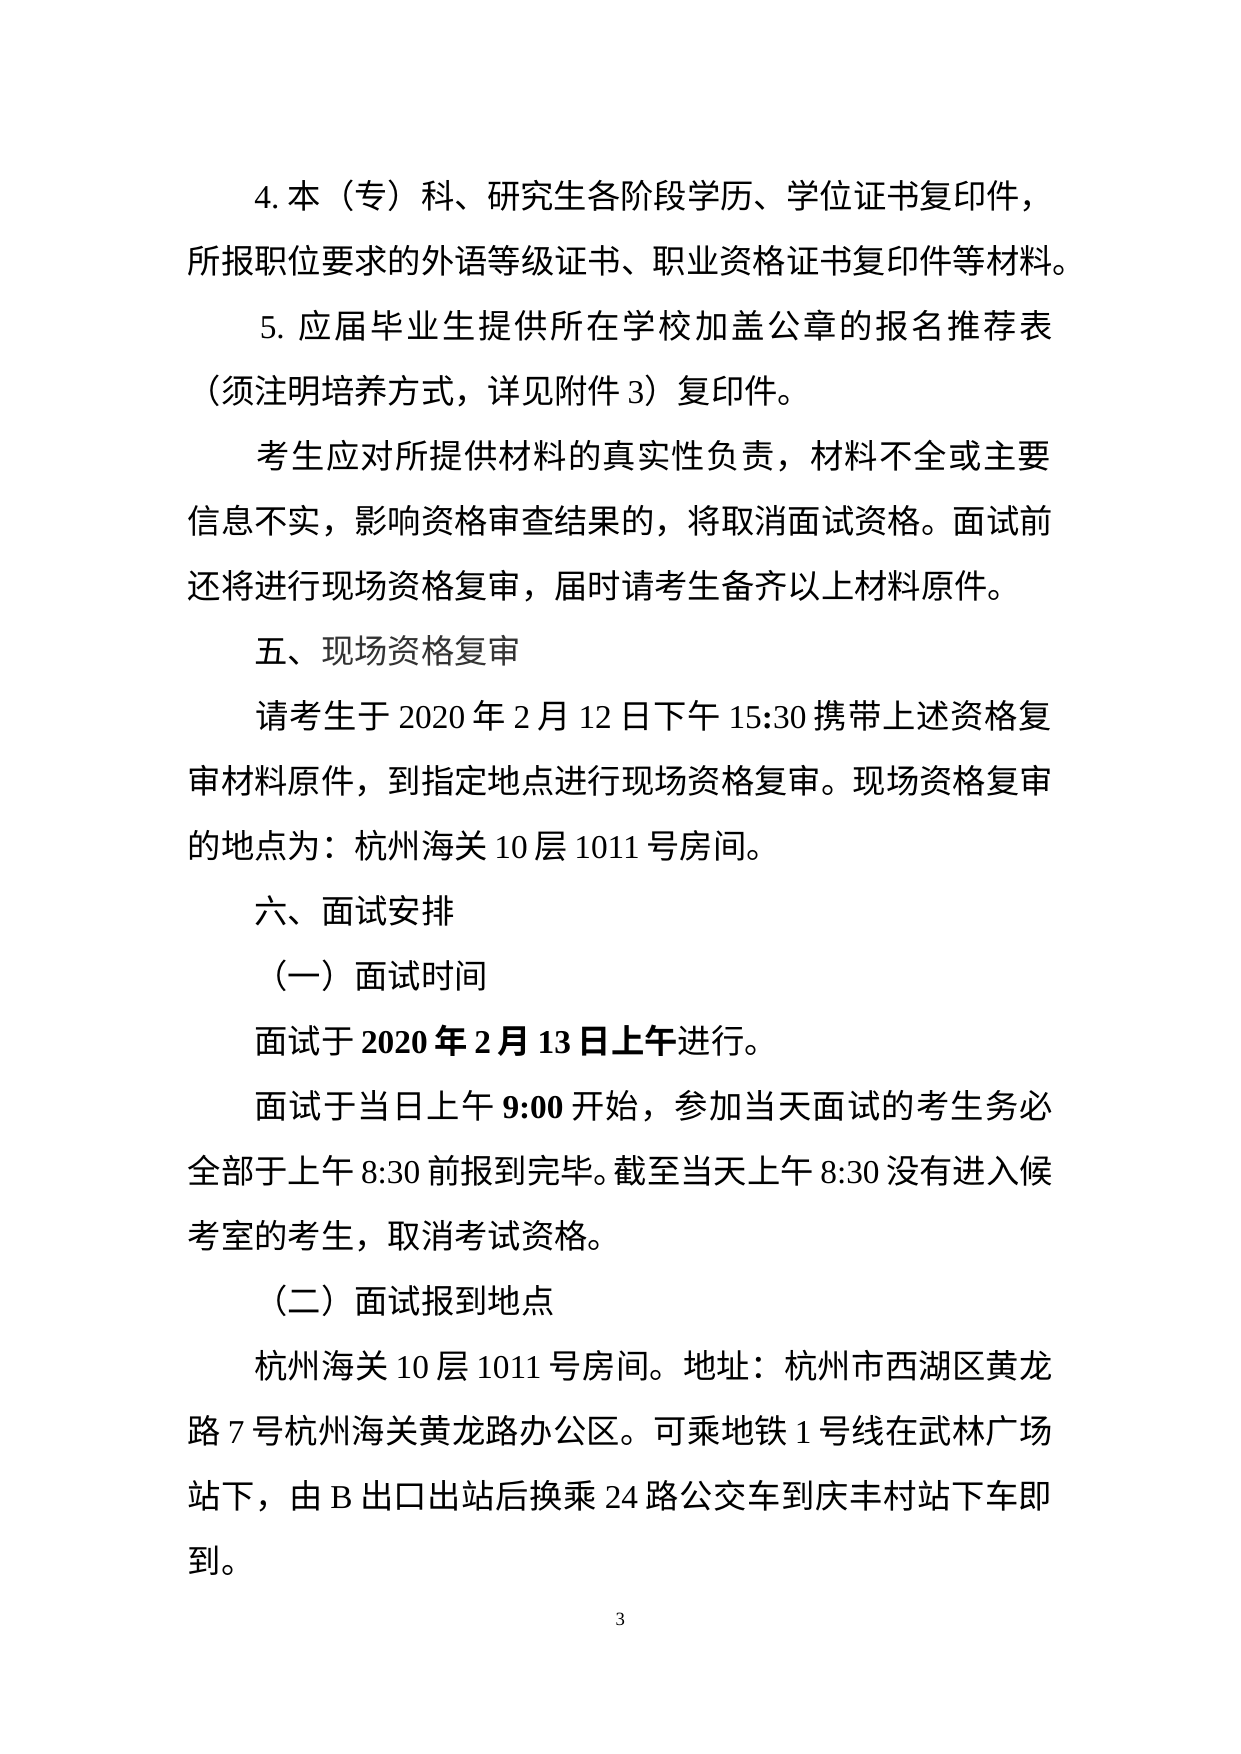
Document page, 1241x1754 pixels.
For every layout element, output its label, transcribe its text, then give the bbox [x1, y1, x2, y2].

text 5. 应届毕业生提供所在学校加盖公章的报名推荐表（须注明培养方式，详见附件3）复印件。 [187, 422, 1053, 552]
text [187, 1462, 1053, 1592]
text 请考生于2020年2月12日下午15:30携带上述资格复审材料原件，到指定地点进行现场资格复审。现场资格复审的地点为：杭州海关10层1011号房间。 [187, 812, 1053, 1007]
text 五、现场资格复审 [187, 747, 1053, 812]
text 面试于2020年2月13日上午进行。 [187, 1137, 1053, 1202]
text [187, 162, 1053, 227]
text 4. 本（专）科、研究生各阶段学历、学位证书复印件，所报职位要求的外语等级证书、职业资格证书复印件等材料。 [187, 227, 1053, 422]
text 考生应对所提供材料的真实性负责，材料不全或主要信息不实，影响资格审查结果的，将取消面试资格。面试前还将进行现场资格复审，届时请考生备齐以上材料原件。 [187, 552, 1053, 747]
text （二）面试报到地点 [187, 1397, 1053, 1462]
text （一）面试时间 [187, 1072, 1053, 1137]
text 面试于当日上午9:00开始，参加当天面试的考生务必全部于上午8:30前报到完毕。截至当天上午8:30没有进入候考室的考生，取消考试资格。 [187, 1202, 1053, 1397]
text 六、面试安排 [187, 1007, 1053, 1072]
